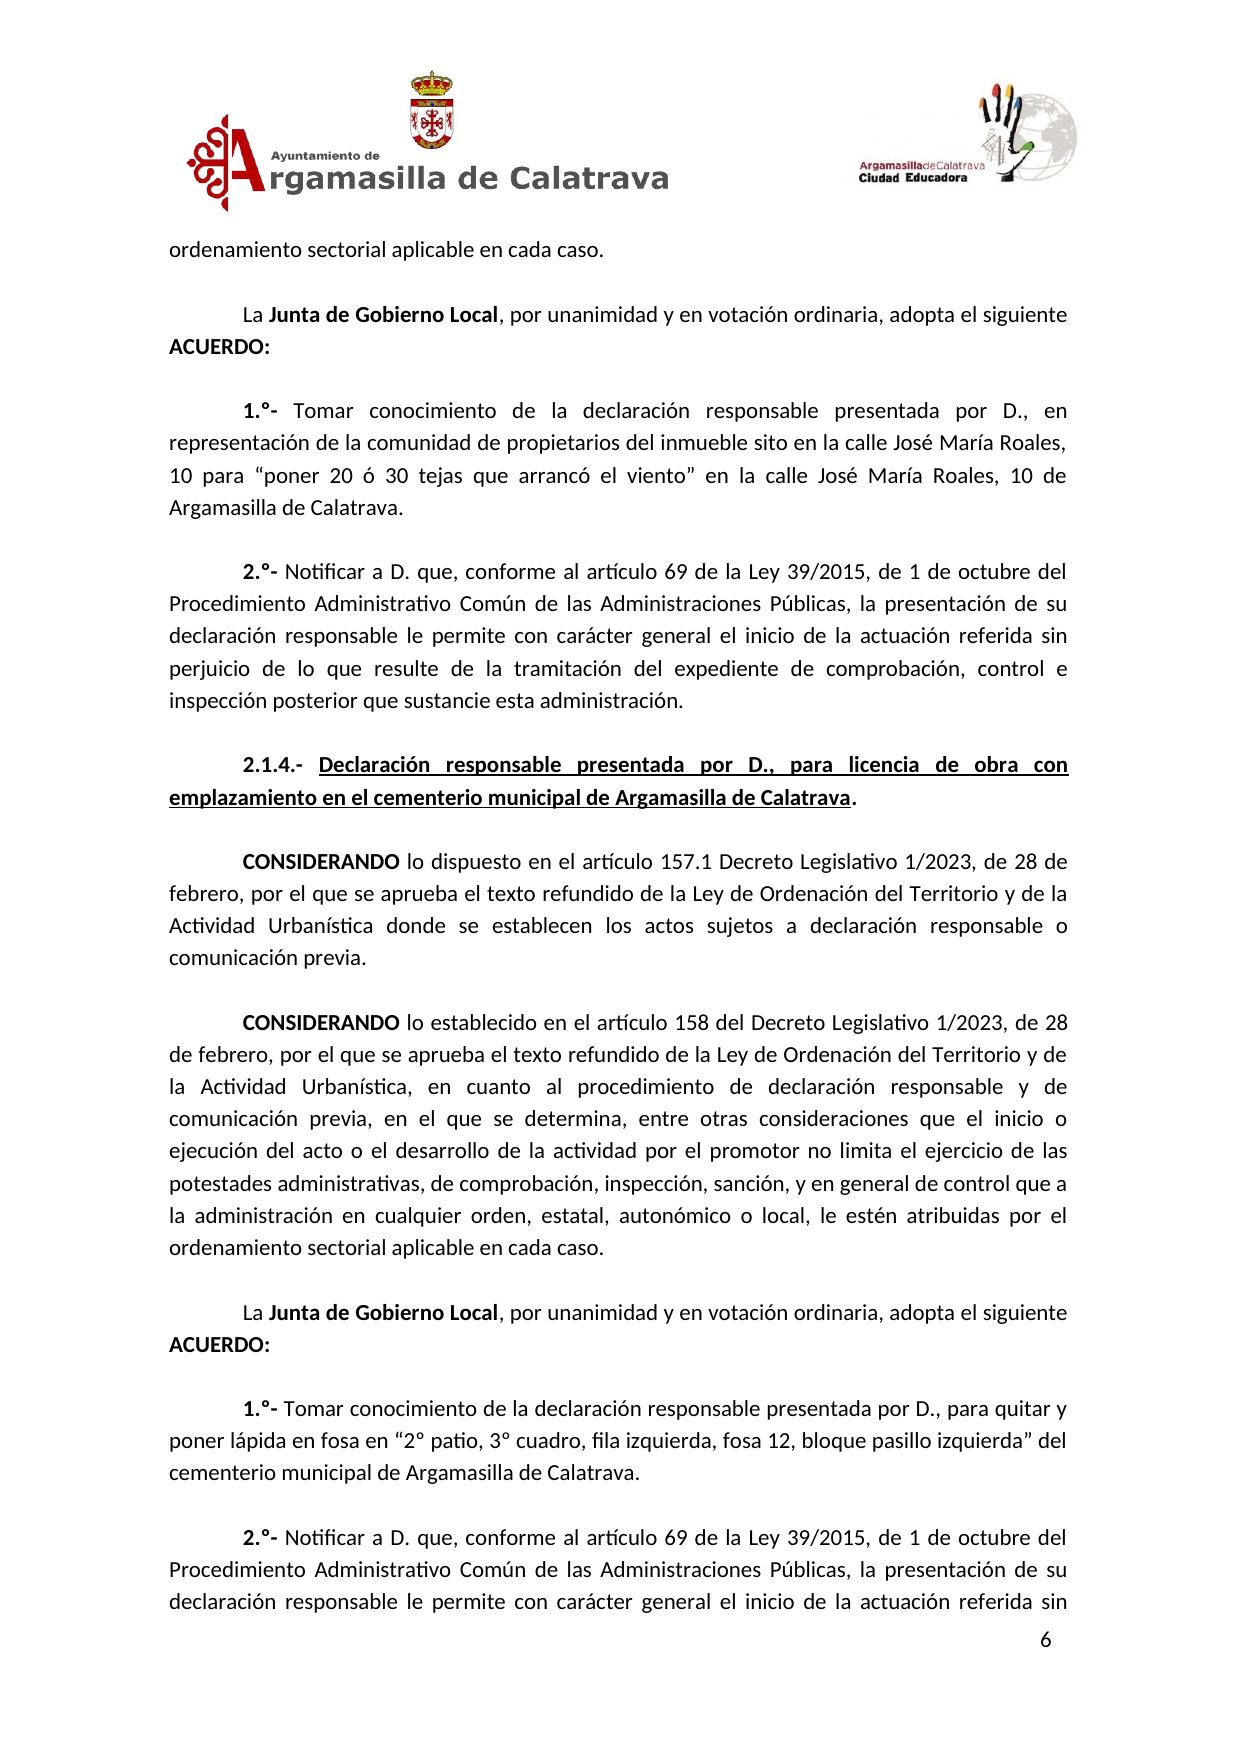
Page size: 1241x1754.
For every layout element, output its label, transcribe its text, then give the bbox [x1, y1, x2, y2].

picture [846, 78, 1087, 188]
text 1.º- Tomar conocimiento de la declaración responsable presentada por D., en representación de la comunidad de propietarios del inmueble sito en la calle José María Roales, 10 para “poner 20 ó 30 tejas que arrancó el viento” en la calle José María Roales, 10 de Argamasilla de Calatrava. [169, 396, 1069, 521]
picture [186, 70, 668, 212]
text 2.1.4.- Declaración responsable presentada por D., para licencia de obra con emplazamiento en el cementerio municipal de Argamasilla de Calatrava. [169, 750, 1069, 811]
text La Junta de Gobierno Local, por unanimidad y en votación ordinaria, adopta el siguiente ACUERDO: [169, 1298, 1069, 1358]
text La Junta de Gobierno Local, por unanimidad y en votación ordinaria, adopta el siguiente ACUERDO: [169, 300, 1069, 360]
text CONSIDERANDO lo dispuesto en el artículo 157.1 Decreto Legislativo 1/2023, de 28 de febrero, por el que se aprueba el texto refundido de la Ley de Ordenación del Territorio y de la Actividad Urbanística donde se establecen los actos sujetos a declaración responsable o comunicación previa. [169, 847, 1069, 972]
text 1.º- Tomar conocimiento de la declaración responsable presentada por D., para quitar y poner lápida en fosa en “2º patio, 3º cuadro, fila izquierda, fosa 12, bloque pasillo izquierda” del cementerio municipal de Argamasilla de Calatrava. [169, 1394, 1069, 1487]
